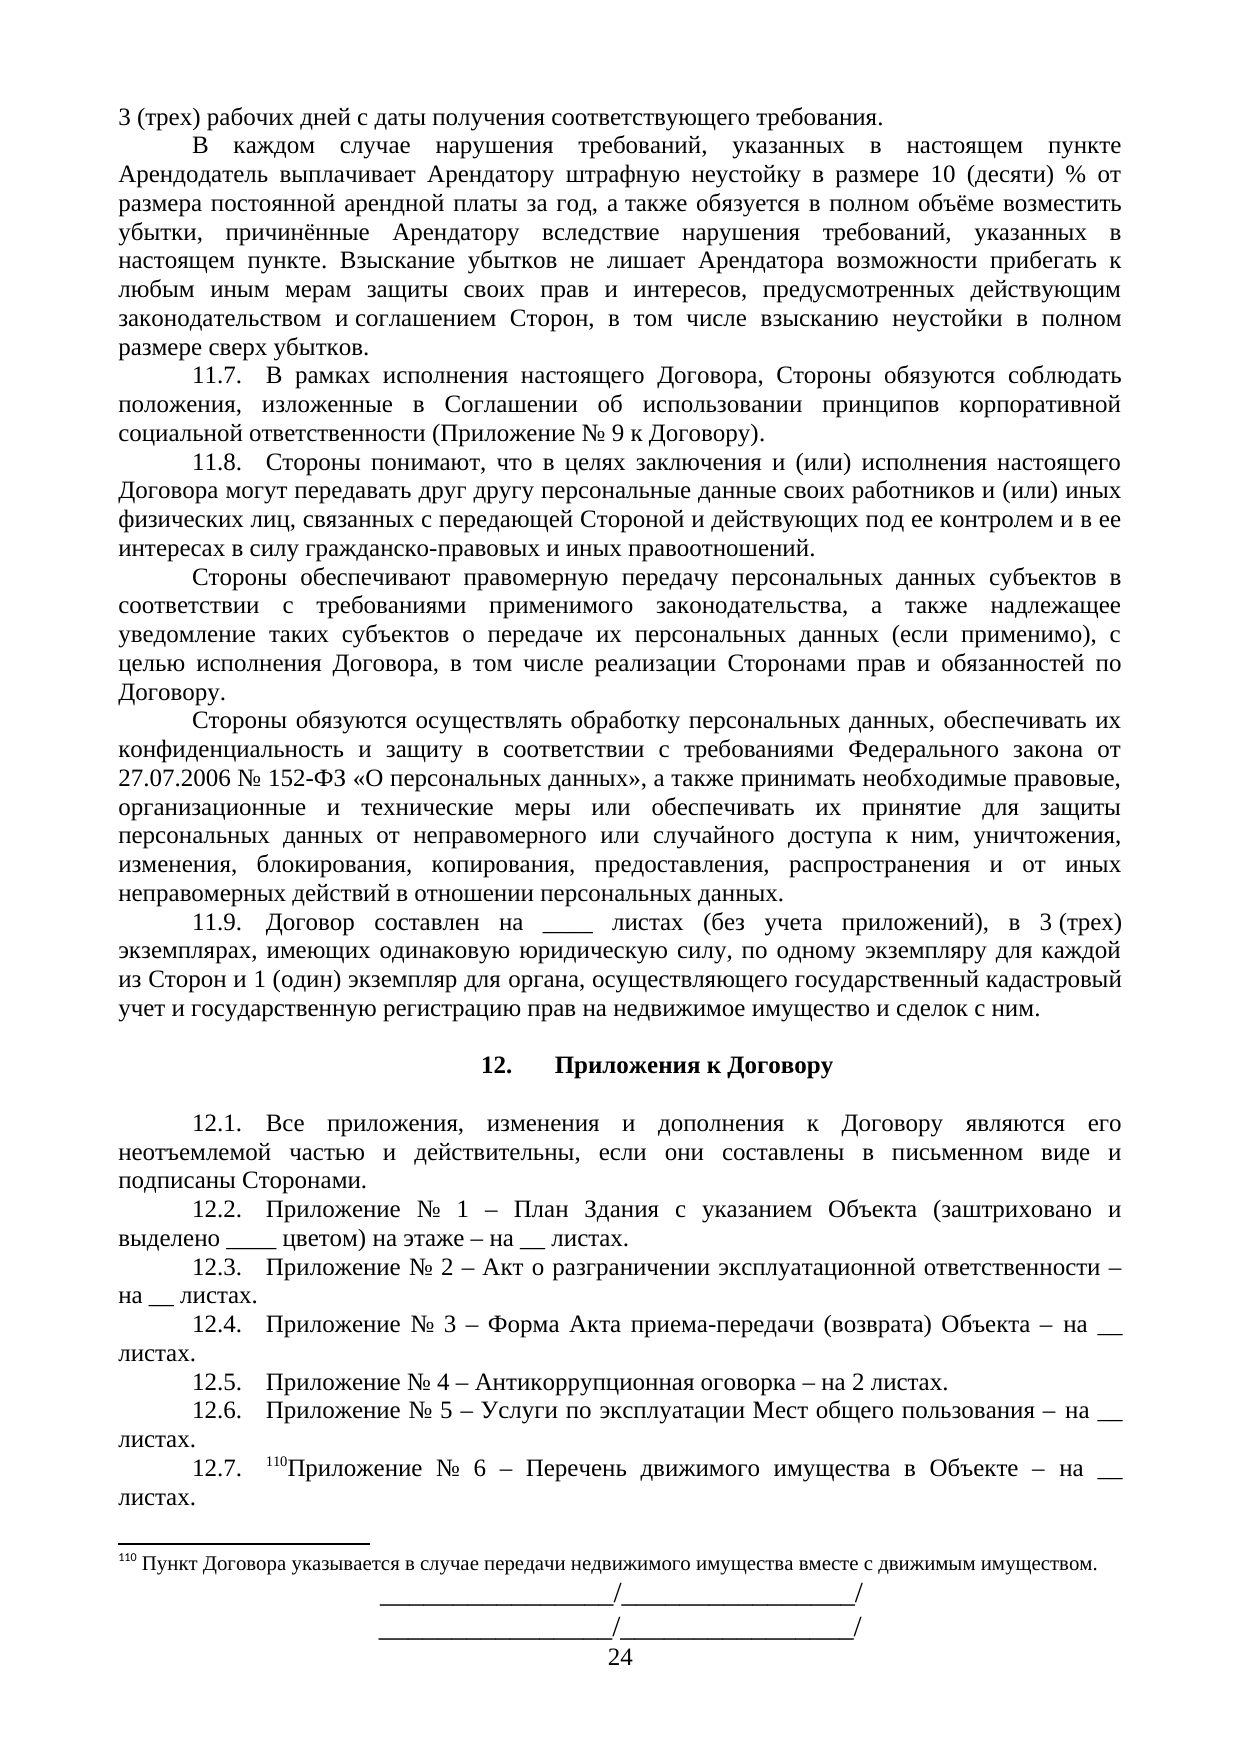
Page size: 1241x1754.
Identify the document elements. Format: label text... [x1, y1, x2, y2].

list В рамках исполнения настоящего Договора, Стороны обязуются соблюдать положения, изложенные в Соглашении об использовании принципов корпоративной социальной ответственности (Приложение № 9 к Договору). [118, 361, 1122, 447]
list Приложение № 3 – Форма Акта приема-передачи (возврата) Объекта – на __ листах. [118, 1309, 1122, 1367]
list Приложение № 2 – Акт о разграничении эксплуатационной ответственности – на __ листах. [118, 1252, 1122, 1309]
list Стороны обязуются осуществлять обработку персональных данных, обеспечивать их конфиденциальность и защиту в соответствии с требованиями Федерального закона от 27.07.2006 № 152-ФЗ «О персональных данных», а также принимать необходимые правовые, организационные и технические меры или обеспечивать их принятие для защиты персональных данных от неправомерного или случайного доступа к ним, уничтожения, изменения, блокирования, копирования, предоставления, распространения и от иных неправомерных действий в отношении персональных данных. [118, 706, 1122, 907]
list Приложения к Договору [118, 1051, 1122, 1079]
list Договор составлен на ____ листах (без учета приложений), в 3 (трех) экземплярах, имеющих одинаковую юридическую силу, по одному экземпляру для каждой из Сторон и 1 (один) экземпляр для органа, осуществляющего государственный кадастровый учет и государственную регистрацию прав на недвижимое имущество и сделок с ним. [118, 907, 1122, 1022]
list Приложение № 6 – Перечень движимого имущества в Объекте – на __ листах. [118, 1453, 1122, 1511]
list Приложение № 4 – Антикоррупционная оговорка – на 2 листах. [118, 1367, 1122, 1396]
list Приложение № 5 – Услуги по эксплуатации Мест общего пользования – на __ листах. [118, 1396, 1122, 1453]
text В каждом случае нарушения требований, указанных в настоящем пункте Арендодатель выплачивает Арендатору штрафную неустойку в размере 10 (десяти) % от размера постоянной арендной платы за год, а также обязуется в полном объёме возместить убытки, причинённые Арендатору вследствие нарушения требований, указанных в настоящем пункте. Взыскание убытков не лишает Арендатора возможности прибегать к любым иным мерам защиты своих прав и интересов, предусмотренных действующим законодательством и соглашением Сторон, в том числе взысканию неустойки в полном размере сверх убытков. [118, 131, 1122, 361]
list Все приложения, изменения и дополнения к Договору являются его неотъемлемой частью и действительны, если они составлены в письменном виде и подписаны Сторонами. [118, 1108, 1122, 1194]
list Стороны обеспечивают правомерную передачу персональных данных субъектов в соответствии с требованиями применимого законодательства, а также надлежащее уведомление таких субъектов о передаче их персональных данных (если применимо), с целью исполнения Договора, в том числе реализации Сторонами прав и обязанностей по Договору. [118, 562, 1122, 706]
list Приложение № 1 – План Здания с указанием Объекта (заштриховано и выделено ____ цветом) на этаже – на __ листах. [118, 1194, 1122, 1252]
list Стороны понимают, что в целях заключения и (или) исполнения настоящего Договора могут передавать друг другу персональные данные своих работников и (или) иных физических лиц, связанных с передающей Стороной и действующих под ее контролем и в ее интересах в силу гражданско-правовых и иных правоотношений. [118, 447, 1122, 562]
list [118, 102, 1122, 131]
